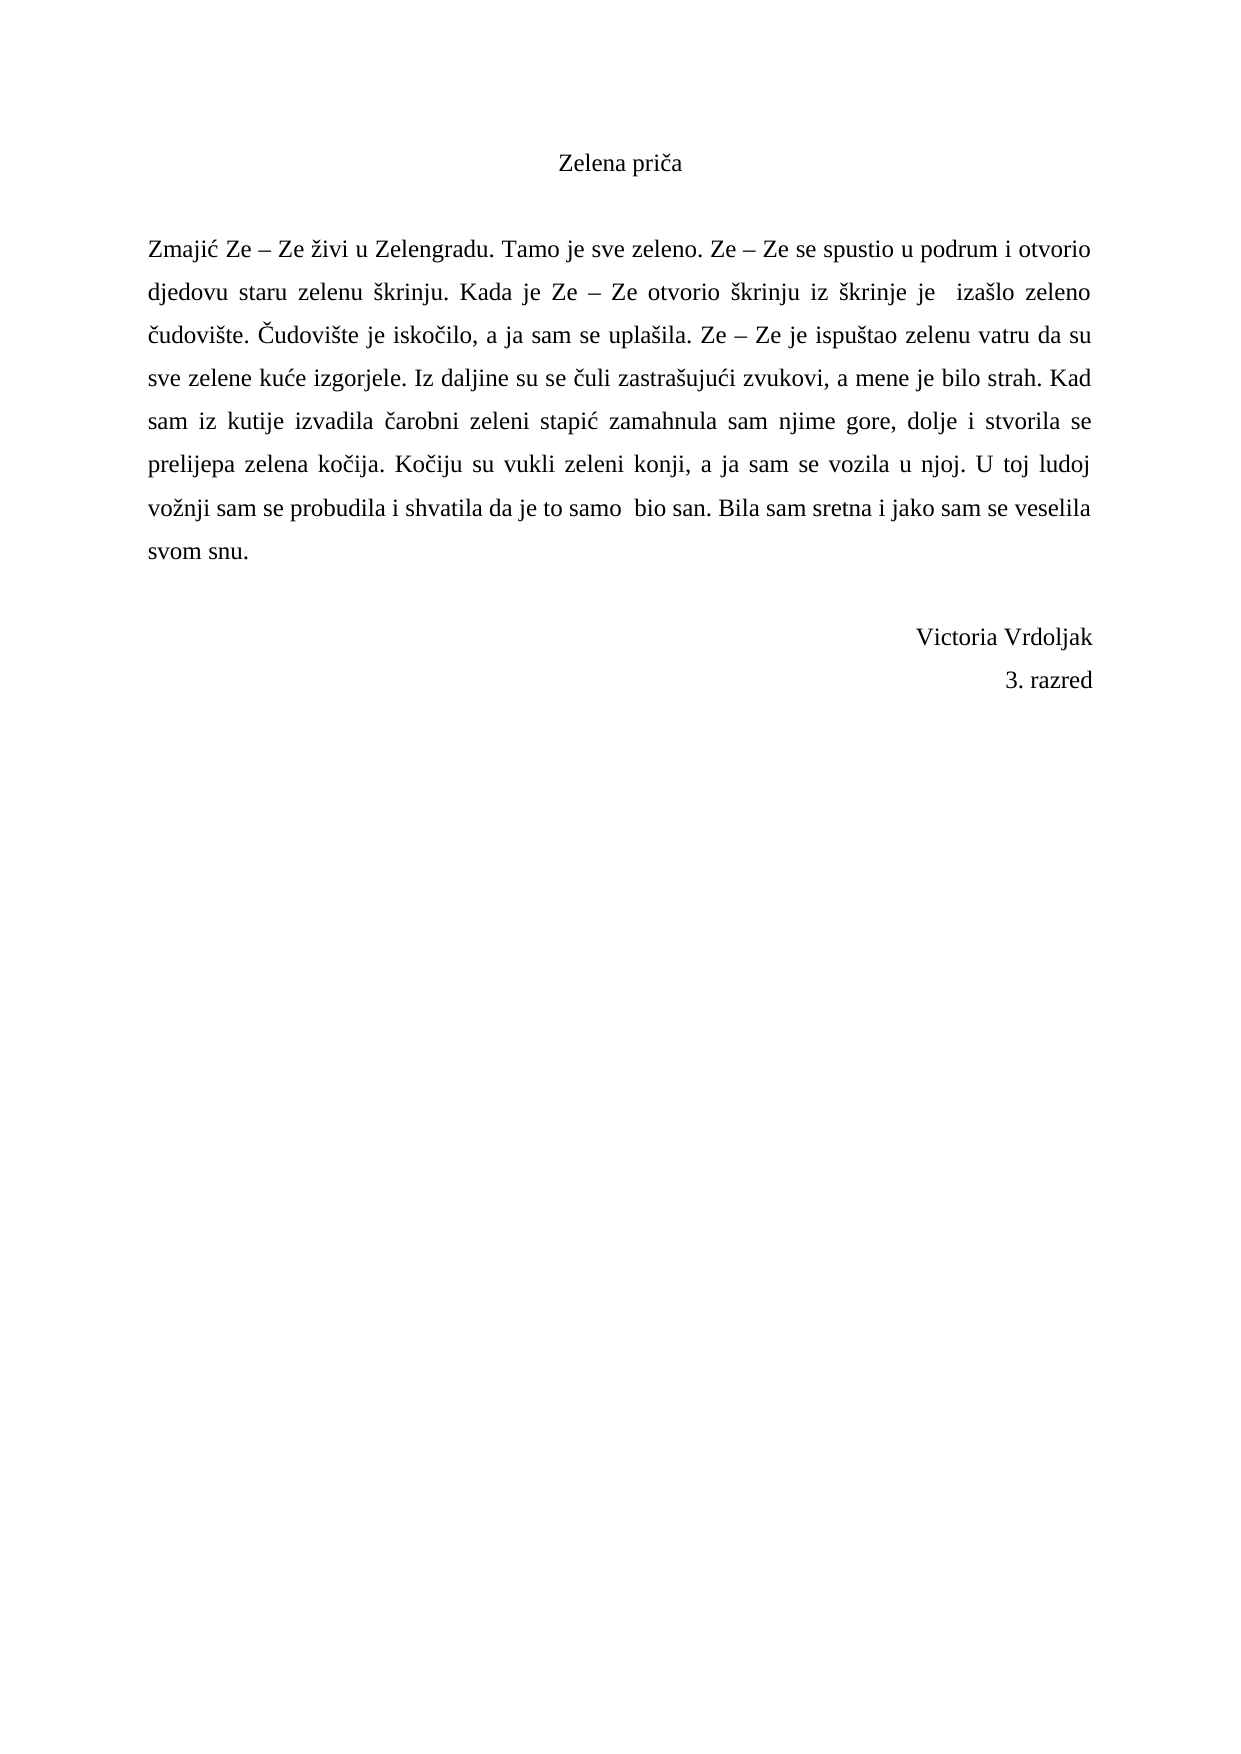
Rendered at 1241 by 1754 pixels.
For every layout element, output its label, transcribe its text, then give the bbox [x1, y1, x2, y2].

text Zelena priča [148, 148, 1093, 176]
text 3. razred [148, 665, 1093, 694]
text Victoria Vrdoljak [148, 622, 1093, 651]
text Zmajić Ze – Ze živi u Zelengradu. Tamo je sve zeleno. Ze – Ze se spustio u podrum i otvorio djedovu staru zelenu škrinju. Kada je Ze – Ze otvorio škrinju iz škrinje je izašlo zeleno čudovište. Čudovište je iskočilo, a ja sam se uplašila. Ze – Ze je ispuštao zelenu vatru da su sve zelene kuće izgorjele. Iz daljine su se čuli zastrašujući zvukovi, a mene je bilo strah. Kad sam iz kutije izvadila čarobni zeleni stapić zamahnula sam njime gore, dolje i stvorila se prelijepa zelena kočija. Kočiju su vukli zeleni konji, a ja sam se vozila u njoj. U toj ludoj vožnji sam se probudila i shvatila da je to samo bio san. Bila sam sretna i jako sam se veselila svom snu. [148, 234, 1093, 564]
